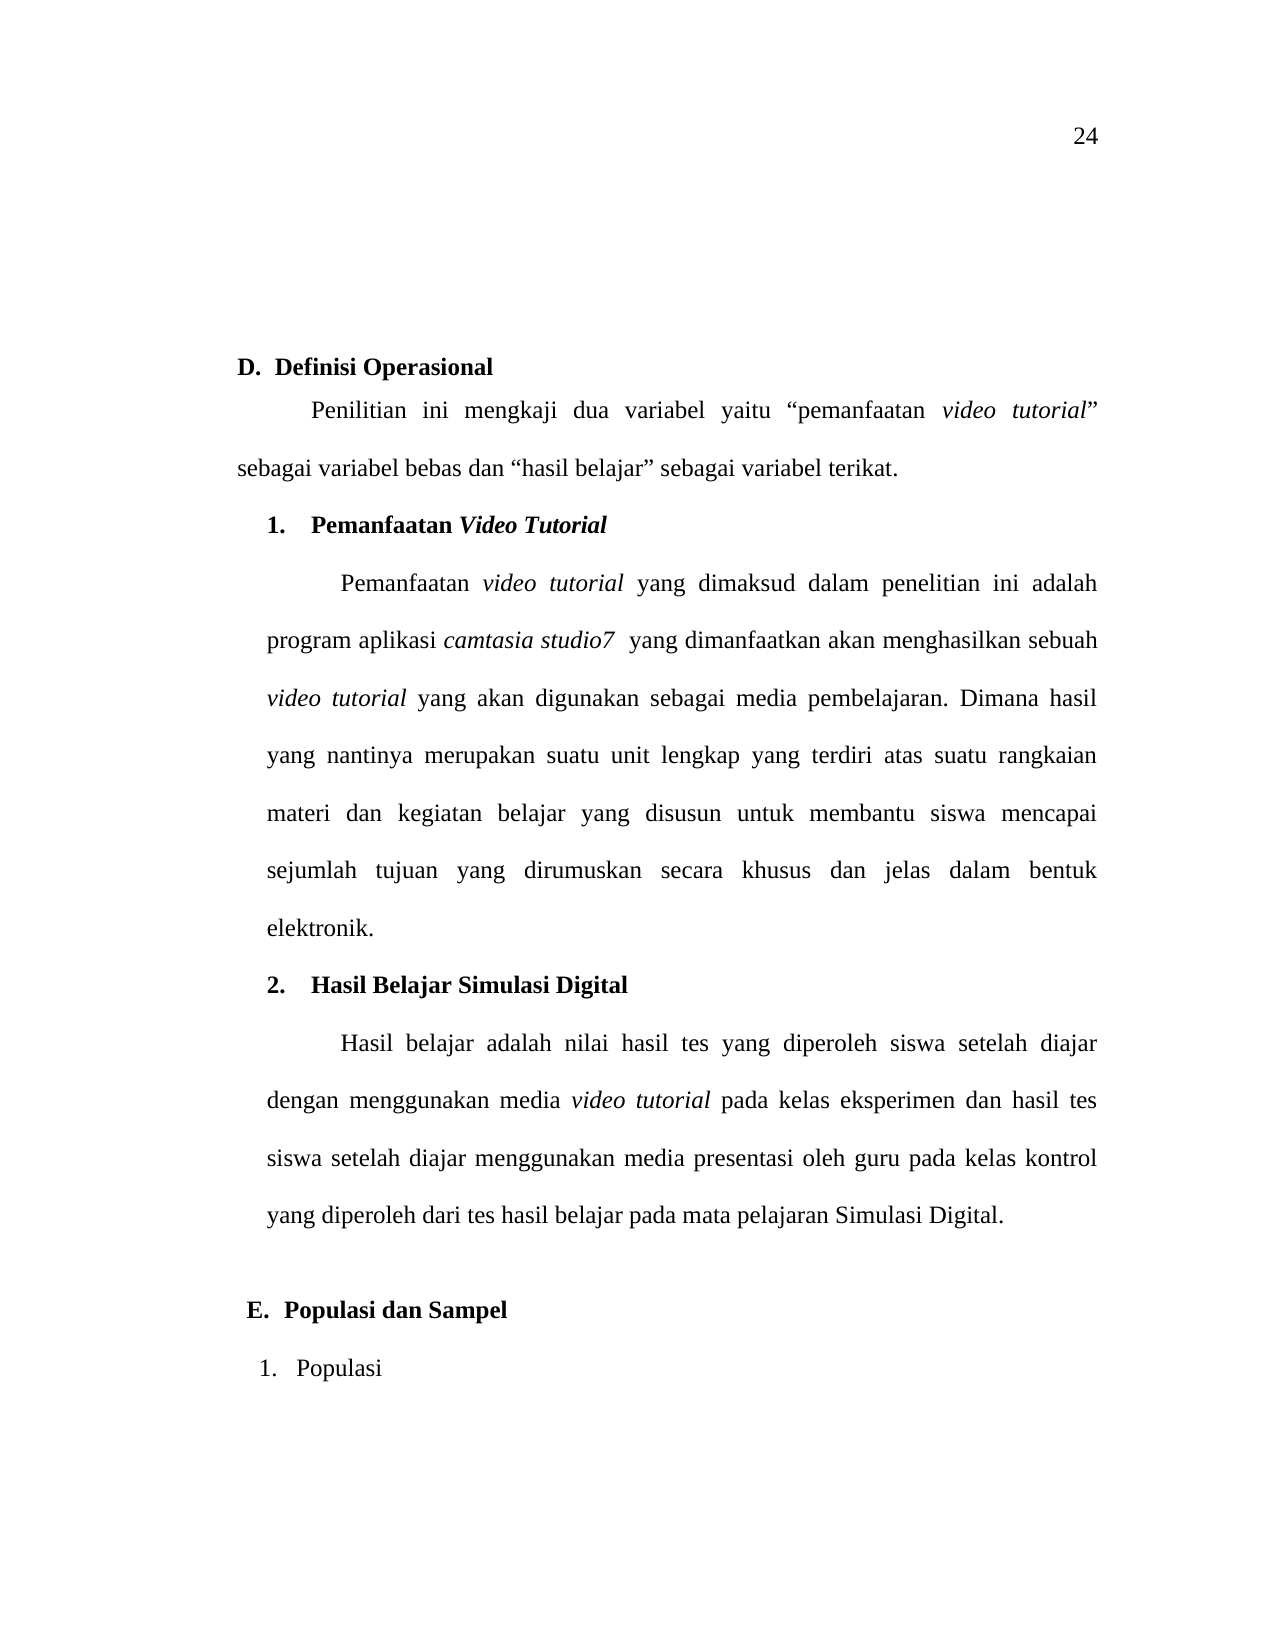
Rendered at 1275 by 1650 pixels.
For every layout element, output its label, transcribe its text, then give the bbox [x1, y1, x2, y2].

list Pemanfaatan video tutorial yang dimaksud dalam penelitian ini adalah program aplikasi camtasia studio7 yang dimanfaatkan akan menghasilkan sebuah video tutorial yang akan digunakan sebagai media pembelajaran. Dimana hasil yang nantinya merupakan suatu unit lengkap yang terdiri atas suatu rangkaian materi dan kegiatan belajar yang disusun untuk membantu siswa mencapai sejumlah tujuan yang dirumuskan secara khusus dan jelas dalam bentuk elektronik. [267, 568, 1098, 941]
list Definisi Operasional [237, 352, 1098, 381]
list Hasil Belajar Simulasi Digital [267, 970, 1098, 999]
list Populasi [258, 1353, 1098, 1381]
list Populasi dan Sampel [246, 1295, 1098, 1324]
list Penilitian ini mengkaji dua variabel yaitu “pemanfaatan video tutorial” sebagai variabel bebas dan “hasil belajar” sebagai variabel terikat. [237, 395, 1098, 481]
list Hasil belajar adalah nilai hasil tes yang diperoleh siswa setelah diajar dengan menggunakan media video tutorial pada kelas eksperimen dan hasil tes siswa setelah diajar menggunakan media presentasi oleh guru pada kelas kontrol yang diperoleh dari tes hasil belajar pada mata pelajaran Simulasi Digital. [267, 1028, 1098, 1229]
list Pemanfaatan Video Tutorial [267, 510, 1098, 539]
